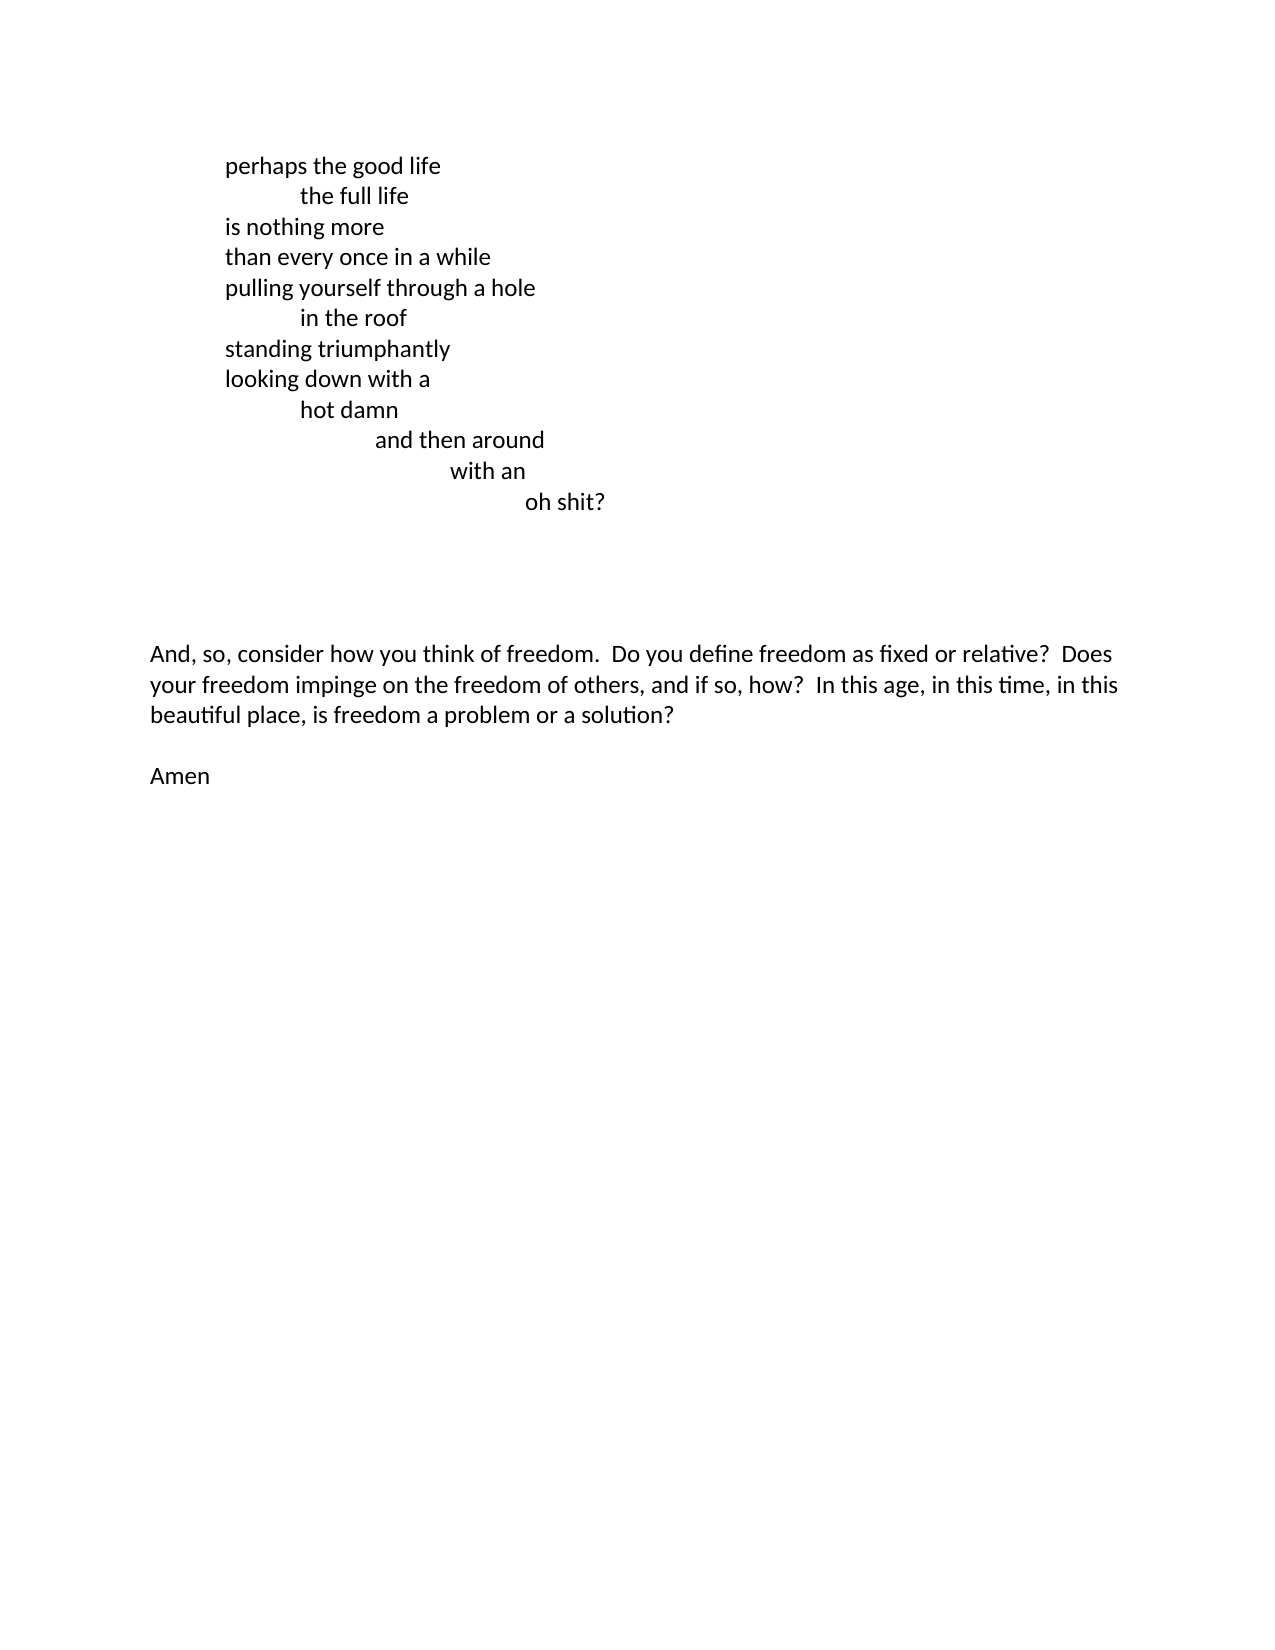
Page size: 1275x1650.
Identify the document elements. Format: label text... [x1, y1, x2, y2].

text in the roof [150, 303, 1125, 333]
text looking down with a [150, 364, 1125, 394]
text with an [150, 455, 1125, 486]
text the full life [150, 181, 1125, 211]
text and then around [150, 425, 1125, 455]
text oh shit? [150, 486, 1125, 516]
text than every once in a while [150, 242, 1125, 272]
text standing triumphantly [150, 333, 1125, 364]
text And, so, consider how you think of freedom. Do you define freedom as fixed or relative? Does your freedom impinge on the freedom of others, and if so, how? In this age, in this time, in this beautiful place, is freedom a problem or a solution? [150, 638, 1125, 730]
text Amen [150, 760, 1125, 791]
text perhaps the good life [150, 150, 1125, 181]
text is nothing more [150, 211, 1125, 242]
text hot damn [150, 394, 1125, 425]
text pulling yourself through a hole [150, 272, 1125, 303]
